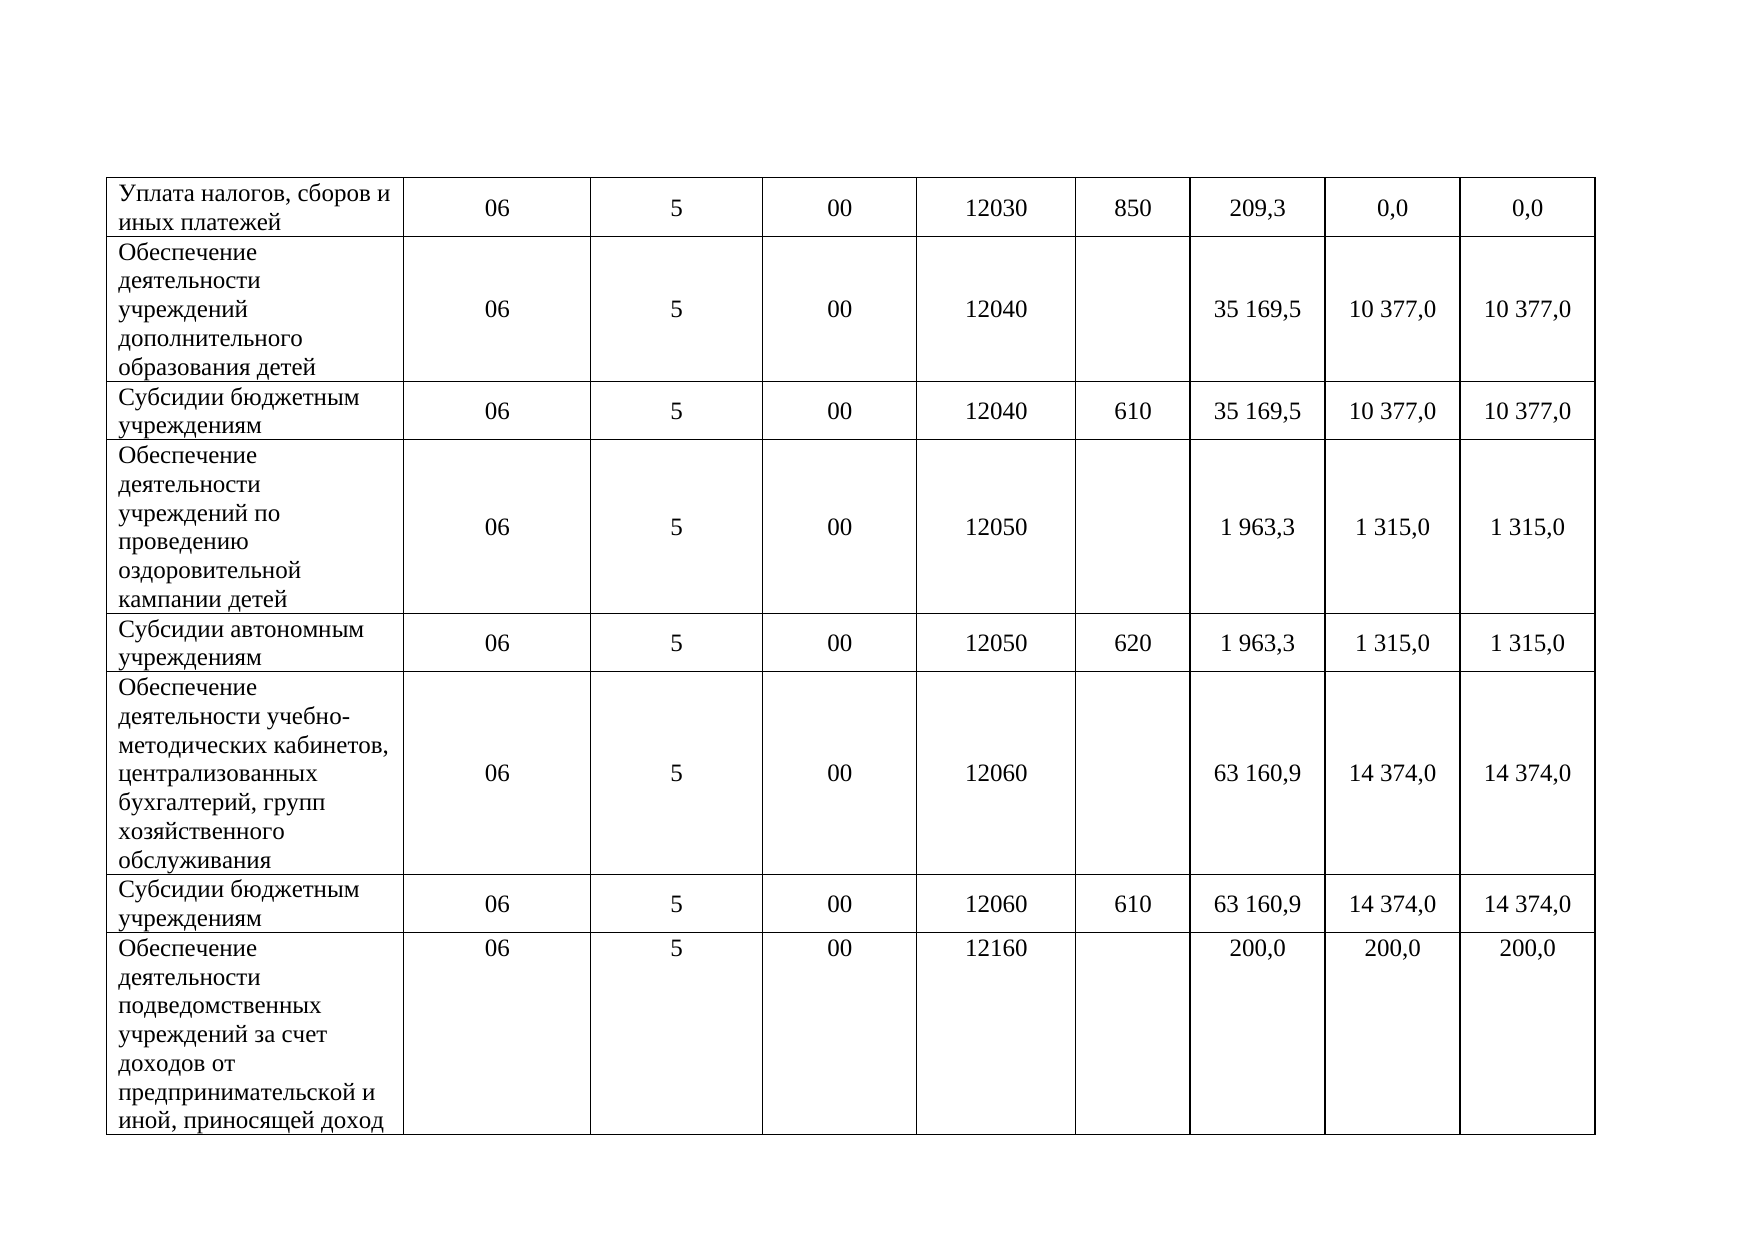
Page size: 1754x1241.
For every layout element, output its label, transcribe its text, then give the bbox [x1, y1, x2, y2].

table_cell Субсидии бюджетным учреждениям [107, 875, 403, 932]
table_cell 14 374,0 [1461, 672, 1594, 873]
table_cell 5 [591, 440, 762, 613]
table_cell 00 [763, 440, 916, 613]
table_cell 10 377,0 [1326, 382, 1459, 439]
table_cell 12160 [917, 933, 1075, 1134]
table_cell 1 315,0 [1461, 614, 1594, 671]
table_cell 0,0 [1326, 178, 1459, 236]
table_cell Субсидии бюджетным учреждениям [107, 382, 403, 439]
table_cell [1076, 672, 1189, 873]
table_cell 1 963,3 [1191, 614, 1324, 671]
table_cell 5 [591, 875, 762, 932]
table_cell 00 [763, 875, 916, 932]
table_cell 14 374,0 [1326, 672, 1459, 873]
table_cell 00 [763, 178, 916, 236]
table_cell 12040 [917, 382, 1075, 439]
table_cell 14 374,0 [1461, 875, 1594, 932]
table_cell 14 374,0 [1326, 875, 1459, 932]
table_cell 200,0 [1191, 933, 1324, 1134]
table_cell 00 [763, 933, 916, 1134]
table_cell Обеспечение деятельности учреждений по проведению оздоровительной кампании детей [107, 440, 403, 613]
table_cell Обеспечение деятельности учреждений дополнительного образования детей [107, 237, 403, 381]
table_cell 1 963,3 [1191, 440, 1324, 613]
table_cell [1076, 933, 1189, 1134]
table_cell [107, 933, 403, 1134]
table_cell 35 169,5 [1191, 382, 1324, 439]
table_cell [1076, 237, 1189, 381]
table_cell 00 [763, 382, 916, 439]
table_cell 1 315,0 [1461, 440, 1594, 613]
table_cell 06 [404, 237, 590, 381]
table_cell 12060 [917, 875, 1075, 932]
table_cell 06 [404, 614, 590, 671]
table_cell Субсидии автономным учреждениям [107, 614, 403, 671]
table_cell 610 [1076, 382, 1189, 439]
table_cell 10 377,0 [1461, 382, 1594, 439]
table_cell 06 [404, 440, 590, 613]
table_cell 06 [404, 382, 590, 439]
table_cell 00 [763, 614, 916, 671]
table_cell 10 377,0 [1461, 237, 1594, 381]
table_cell 63 160,9 [1191, 875, 1324, 932]
table_cell 00 [763, 672, 916, 873]
table_cell 209,3 [1191, 178, 1324, 236]
table_cell 12050 [917, 440, 1075, 613]
table_cell 850 [1076, 178, 1189, 236]
table_cell 06 [404, 672, 590, 873]
table_cell 5 [591, 614, 762, 671]
table_cell 5 [591, 933, 762, 1134]
table_cell 200,0 [1326, 933, 1459, 1134]
table_cell 12060 [917, 672, 1075, 873]
table_cell Уплата налогов, сборов и иных платежей [107, 178, 403, 236]
table_cell 06 [404, 933, 590, 1134]
table_cell 1 315,0 [1326, 440, 1459, 613]
table_cell 12050 [917, 614, 1075, 671]
table_cell 12040 [917, 237, 1075, 381]
table_cell 00 [763, 237, 916, 381]
table_cell 610 [1076, 875, 1189, 932]
table_cell 06 [404, 875, 590, 932]
table_cell 620 [1076, 614, 1189, 671]
table_cell 06 [404, 178, 590, 236]
table_cell 1 315,0 [1326, 614, 1459, 671]
table_cell 5 [591, 178, 762, 236]
table_cell [1076, 440, 1189, 613]
table_cell 5 [591, 237, 762, 381]
table_cell 63 160,9 [1191, 672, 1324, 873]
table_cell 5 [591, 672, 762, 873]
table_cell Обеспечение деятельности учебно-методических кабинетов, централизованных бухгалтерий, групп хозяйственного обслуживания [107, 672, 403, 873]
table_cell 10 377,0 [1326, 237, 1459, 381]
table_cell 200,0 [1461, 933, 1594, 1134]
table_cell 5 [591, 382, 762, 439]
table_cell 35 169,5 [1191, 237, 1324, 381]
table_cell 0,0 [1461, 178, 1594, 236]
table_cell 12030 [917, 178, 1075, 236]
